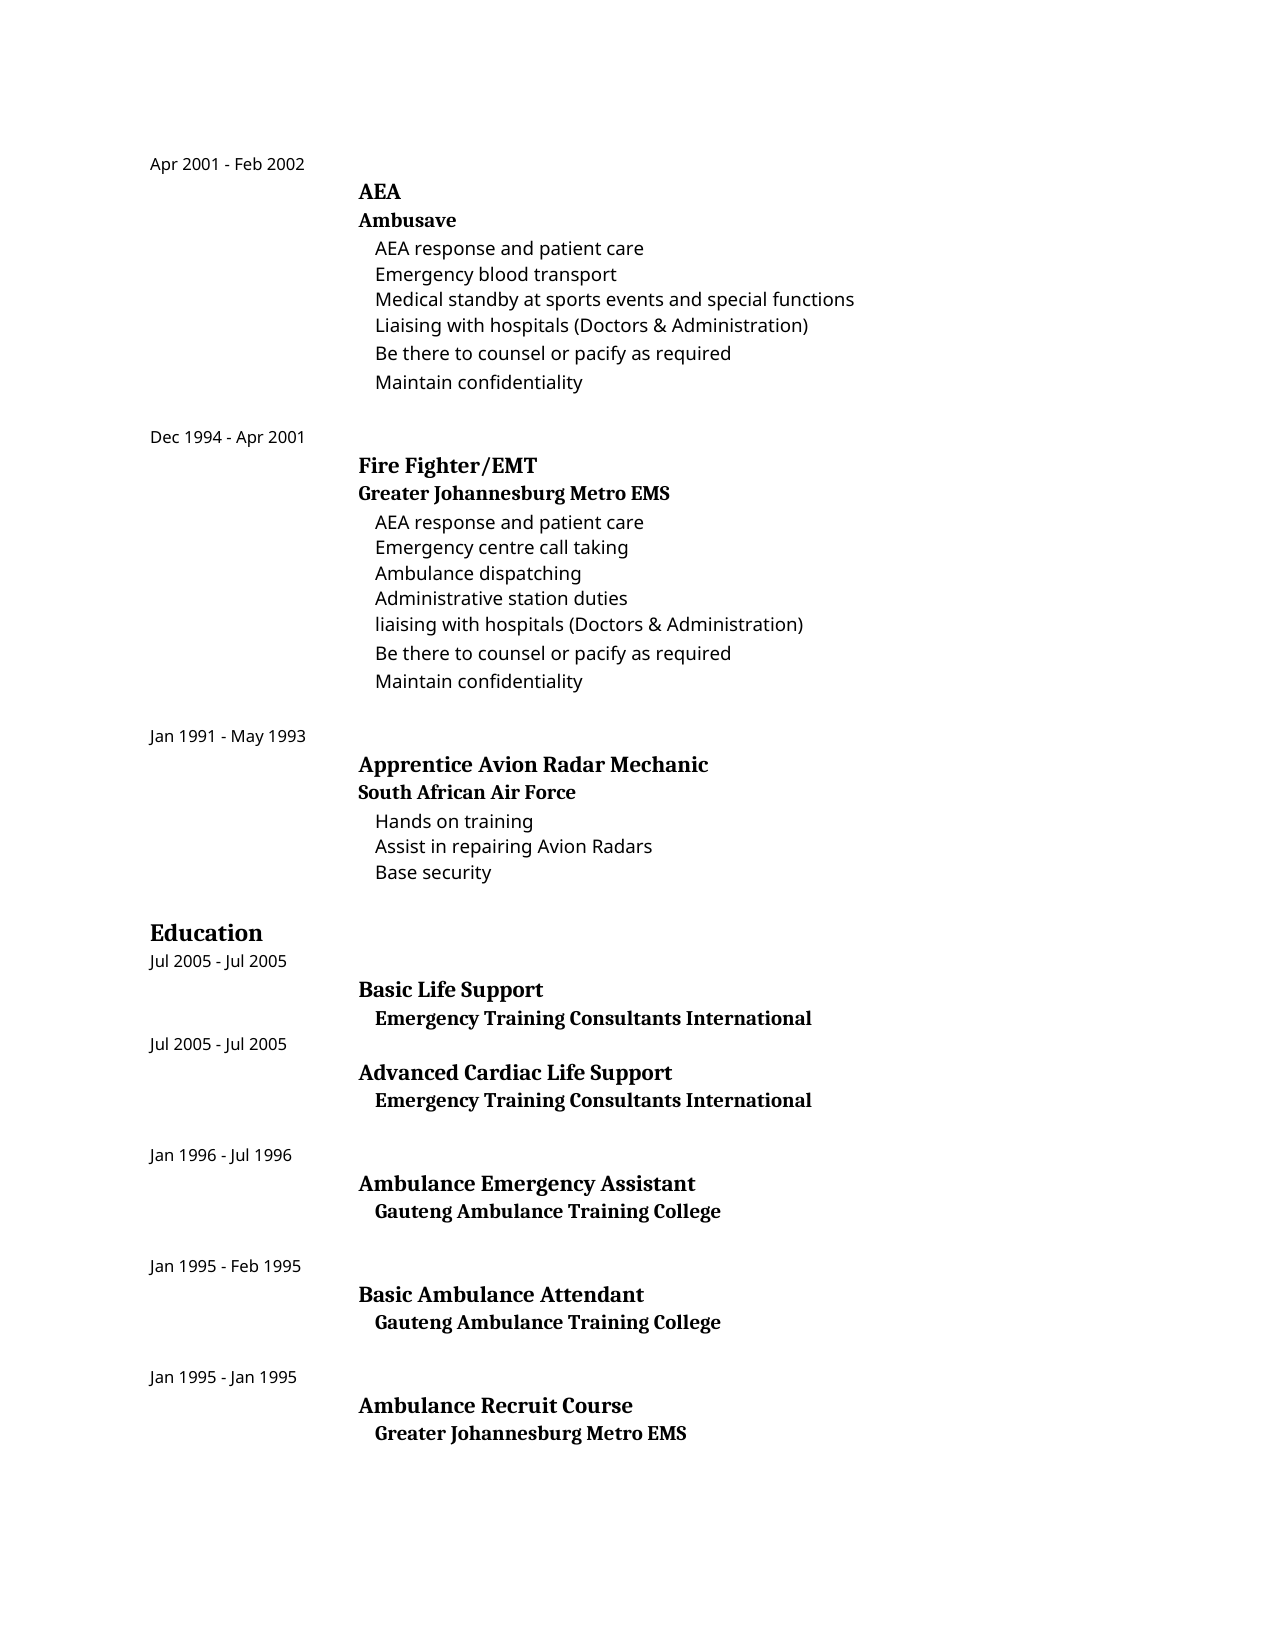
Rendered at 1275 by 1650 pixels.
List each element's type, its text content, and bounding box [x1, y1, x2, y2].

subtitle Basic Life Support [358, 977, 1125, 1003]
subtitle Education [150, 919, 1125, 947]
text Maintain confidentiality [358, 668, 1125, 694]
subtitle Jan 1995 - Jan 1995 [150, 1366, 1125, 1388]
subtitle Advanced Cardiac Life Support [358, 1059, 1125, 1086]
subtitle Ambulance Emergency Assistant [358, 1170, 1125, 1197]
text Be there to counsel or pacify as required [358, 341, 1125, 366]
subtitle South African Air Force [358, 781, 1125, 805]
subtitle Jan 1995 - Feb 1995 [150, 1254, 1125, 1277]
subtitle Jul 2005 - Jul 2005 [150, 1032, 1125, 1055]
text AEA response and patient care Emergency centre call taking Ambulance dispatching Administrative station duties liaising with hospitals (Doctors & Administration) [375, 509, 1125, 637]
subtitle AEA [358, 179, 1125, 205]
subtitle Emergency Training Consultants International [358, 1006, 1125, 1030]
subtitle Ambusave [358, 208, 1125, 232]
subtitle Fire Fighter/EMT [358, 452, 1125, 479]
subtitle Jan 1991 - May 1993 [150, 725, 1125, 747]
subtitle Jan 1996 - Jul 1996 [150, 1143, 1125, 1166]
subtitle Emergency Training Consultants International [358, 1089, 1125, 1113]
subtitle Apr 2001 - Feb 2002 [150, 152, 1125, 175]
subtitle Greater Johannesburg Metro EMS [358, 1422, 1125, 1446]
text AEA response and patient care Emergency blood transport Medical standby at sports events and special functions Liaising with hospitals (Doctors & Administration) [375, 236, 1125, 338]
subtitle Ambulance Recruit Course [358, 1392, 1125, 1419]
subtitle Gauteng Ambulance Training College [358, 1200, 1125, 1224]
subtitle Gauteng Ambulance Training College [358, 1311, 1125, 1335]
text Maintain confidentiality [358, 369, 1125, 395]
subtitle Basic Ambulance Attendant [358, 1281, 1125, 1308]
subtitle Apprentice Avion Radar Mechanic [358, 752, 1125, 778]
subtitle Dec 1994 - Apr 2001 [150, 426, 1125, 448]
text Hands on training Assist in repairing Avion Radars Base security [375, 808, 1125, 913]
subtitle Jul 2005 - Jul 2005 [150, 950, 1125, 973]
text Be there to counsel or pacify as required [358, 640, 1125, 665]
subtitle Greater Johannesburg Metro EMS [358, 482, 1125, 506]
